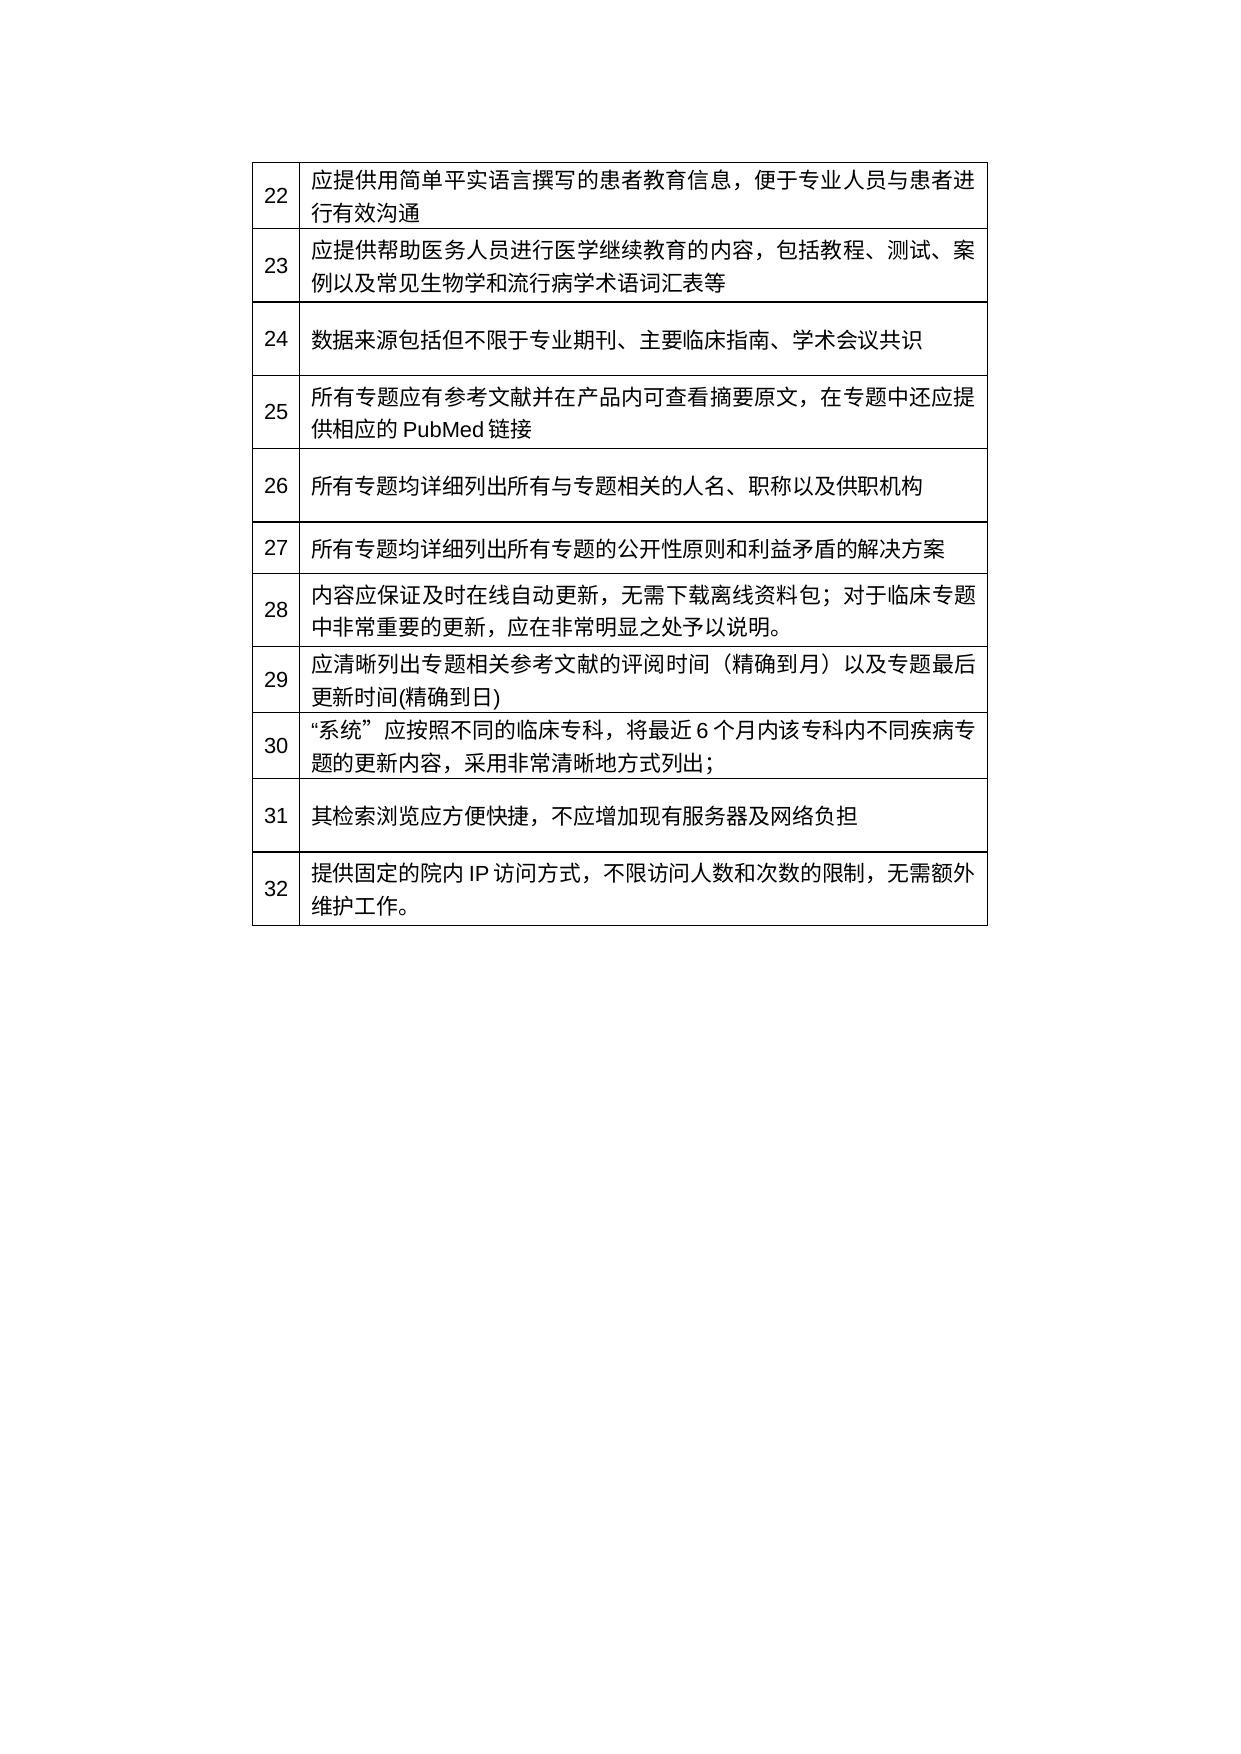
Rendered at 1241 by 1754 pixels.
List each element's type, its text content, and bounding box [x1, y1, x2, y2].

table_cell 其检索浏览应方便快捷，不应增加现有服务器及网络负担 [300, 779, 987, 851]
table_cell 数据来源包括但不限于专业期刊、主要临床指南、学术会议共识 [300, 303, 987, 375]
table_cell 27 [253, 523, 299, 573]
table_cell 所有专题应有参考文献并在产品内可查看摘要原文，在专题中还应提供相应的PubMed链接 [300, 376, 987, 448]
table_cell 24 [253, 303, 299, 375]
table_cell 所有专题均详细列出所有专题的公开性原则和利益矛盾的解决方案 [300, 523, 987, 573]
table_cell 22 [253, 163, 299, 228]
table_cell 30 [253, 713, 299, 778]
table_cell 28 [253, 574, 299, 646]
table_cell 32 [253, 853, 299, 925]
table_cell 29 [253, 647, 299, 712]
table_cell 应提供用简单平实语言撰写的患者教育信息，便于专业人员与患者进行有效沟通 [300, 163, 987, 228]
table_cell 23 [253, 229, 299, 301]
table_cell 31 [253, 779, 299, 851]
table_cell “系统”应按照不同的临床专科，将最近6个月内该专科内不同疾病专题的更新内容，采用非常清晰地方式列出； [300, 713, 987, 778]
table_cell 内容应保证及时在线自动更新，无需下载离线资料包；对于临床专题中非常重要的更新，应在非常明显之处予以说明。 [300, 574, 987, 646]
table_cell 26 [253, 449, 299, 521]
table_cell 应提供帮助医务人员进行医学继续教育的内容，包括教程、测试、案例以及常见生物学和流行病学术语词汇表等 [300, 229, 987, 301]
table_cell 25 [253, 376, 299, 448]
table_cell 提供固定的院内IP访问方式，不限访问人数和次数的限制，无需额外维护工作。 [300, 853, 987, 925]
table_cell 应清晰列出专题相关参考文献的评阅时间（精确到月）以及专题最后更新时间(精确到日) [300, 647, 987, 712]
table_cell 所有专题均详细列出所有与专题相关的人名、职称以及供职机构 [300, 449, 987, 521]
